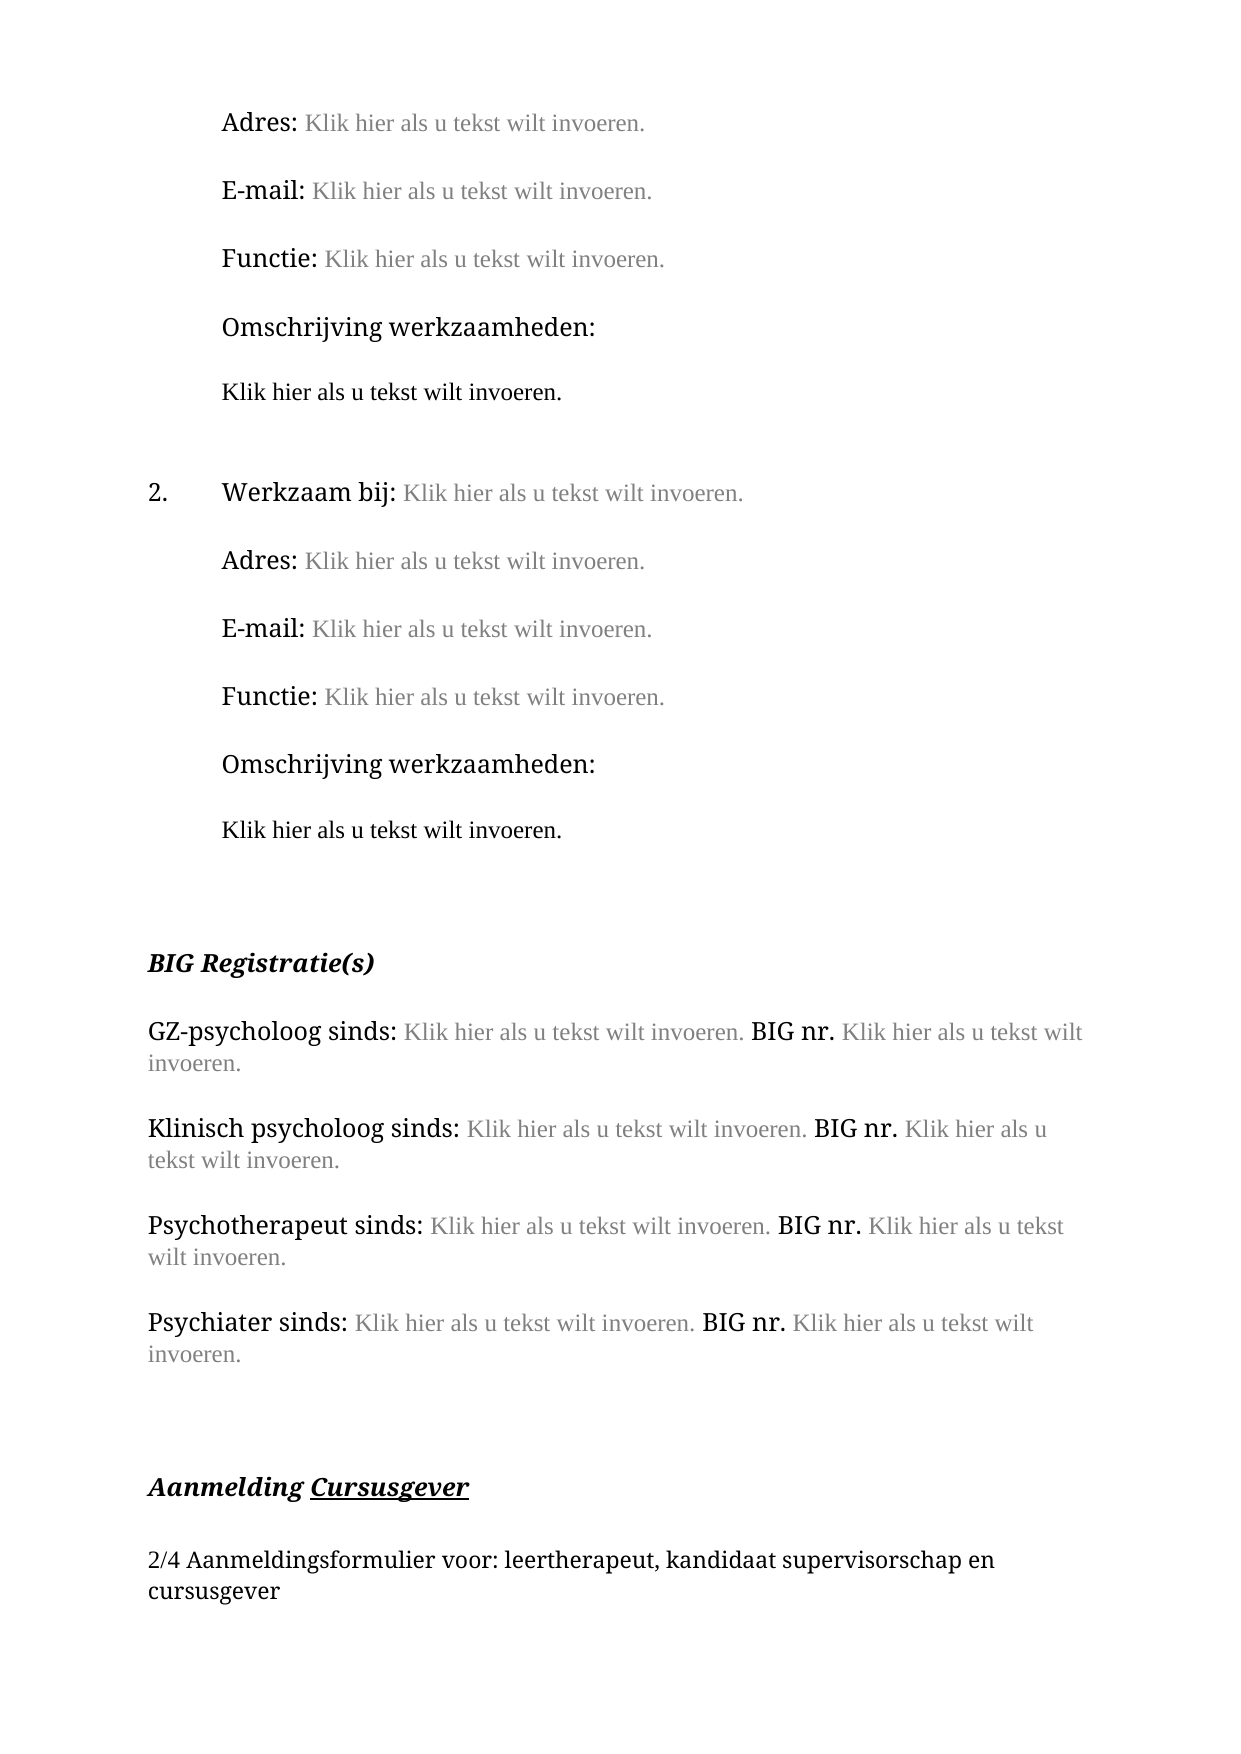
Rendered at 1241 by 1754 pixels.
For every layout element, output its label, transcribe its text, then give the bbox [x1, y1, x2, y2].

text BIG Registratie(s) [148, 946, 1092, 980]
text Adres: [148, 542, 1092, 576]
text Klinisch psycholoog sinds: BIG nr. [148, 1111, 1092, 1174]
text Adres: [148, 105, 1092, 139]
text E-mail: [148, 611, 1092, 644]
text Omschrijving werkzaamheden: [148, 747, 1092, 781]
text Aanmelding Cursusgever [148, 1469, 1092, 1504]
text Omschrijving werkzaamheden: [148, 309, 1092, 343]
text 2. Werkzaam bij: [148, 474, 1092, 508]
text Psychiater sinds: BIG nr. [148, 1304, 1092, 1367]
text Functie: [148, 679, 1092, 713]
text Psychotherapeut sinds: BIG nr. [148, 1208, 1092, 1271]
text E-mail: [148, 173, 1092, 207]
text GZ-psycholoog sinds: BIG nr. [148, 1014, 1092, 1077]
text Functie: [148, 241, 1092, 275]
